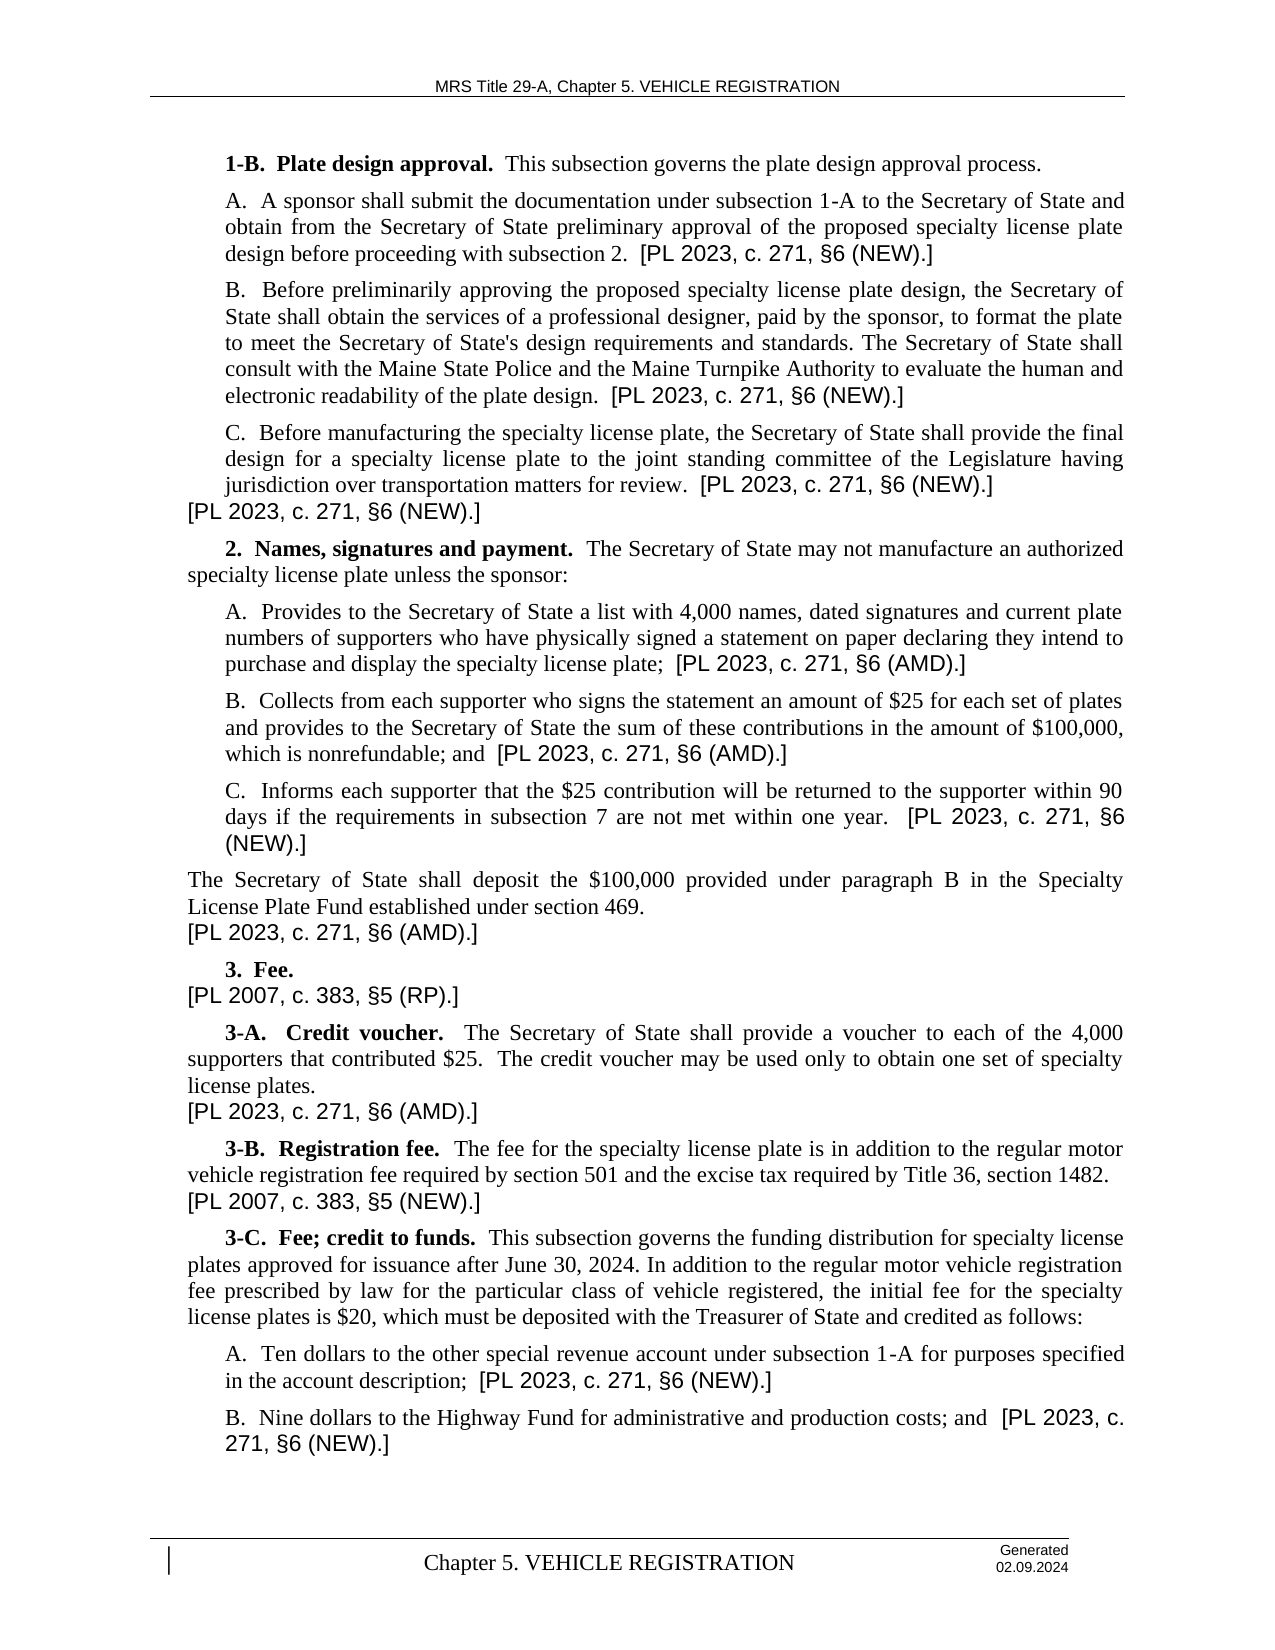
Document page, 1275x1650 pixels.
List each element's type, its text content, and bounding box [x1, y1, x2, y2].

text 3-C. Fee; credit to funds. This subsection governs the funding distribution for specialty license plates approved for issuance after June 30, 2024. In addition to the regular motor vehicle registration fee prescribed by law for the particular class of vehicle registered, the initial fee for the specialty license plates is $20, which must be deposited with the Treasurer of State and credited as follows: [187, 1224, 1125, 1330]
text [PL 2007, c. 383, §5 (RP).] [187, 982, 1125, 1009]
text 3-A. Credit voucher. The Secretary of State shall provide a voucher to each of the 4,000 supporters that contributed $25. The credit voucher may be used only to obtain one set of specialty license plates. [187, 1019, 1125, 1098]
text B. Nine dollars to the Highway Fund for administrative and production costs; and [PL 2023, c. 271, §6 (NEW).] [225, 1403, 1125, 1456]
text [PL 2007, c. 383, §5 (NEW).] [187, 1188, 1125, 1214]
text [PL 2023, c. 271, §6 (AMD).] [187, 919, 1125, 946]
text [PL 2023, c. 271, §6 (NEW).] [187, 498, 1125, 524]
text C. Before manufacturing the specialty license plate, the Secretary of State shall provide the final design for a specialty license plate to the joint standing committee of the Legislature having jurisdiction over transportation matters for review. [PL 2023, c. 271, §6 (NEW).] [225, 419, 1125, 498]
text [PL 2023, c. 271, §6 (AMD).] [187, 1098, 1125, 1124]
text 3. Fee. [187, 956, 1125, 982]
text B. Before preliminarily approving the proposed specialty license plate design, the Secretary of State shall obtain the services of a professional designer, paid by the sponsor, to format the plate to meet the Secretary of State's design requirements and standards. The Secretary of State shall consult with the Maine State Police and the Maine Turnpike Authority to evaluate the human and electronic readability of the plate design. [PL 2023, c. 271, §6 (NEW).] [225, 276, 1125, 408]
text 3-B. Registration fee. The fee for the specialty license plate is in addition to the regular motor vehicle registration fee required by section 501 and the excise tax required by Title 36, section 1482. [187, 1135, 1125, 1188]
text A. A sponsor shall submit the documentation under subsection 1‑A to the Secretary of State and obtain from the Secretary of State preliminary approval of the proposed specialty license plate design before proceeding with subsection 2. [PL 2023, c. 271, §6 (NEW).] [225, 187, 1125, 266]
text A. Provides to the Secretary of State a list with 4,000 names, dated signatures and current plate numbers of supporters who have physically signed a statement on paper declaring they intend to purchase and display the specialty license plate; [PL 2023, c. 271, §6 (AMD).] [225, 598, 1125, 677]
text 2. Names, signatures and payment. The Secretary of State may not manufacture an authorized specialty license plate unless the sponsor: [187, 534, 1125, 587]
text 1-B. Plate design approval. This subsection governs the plate design approval process. [187, 150, 1125, 176]
text B. Collects from each supporter who signs the statement an amount of $25 for each set of plates and provides to the Secretary of State the sum of these contributions in the amount of $100,000, which is nonrefundable; and [PL 2023, c. 271, §6 (AMD).] [225, 687, 1125, 766]
text The Secretary of State shall deposit the $100,000 provided under paragraph B in the Specialty License Plate Fund established under section 469. [187, 866, 1125, 919]
text C. Informs each supporter that the $25 contribution will be returned to the supporter within 90 days if the requirements in subsection 7 are not met within one year. [PL 2023, c. 271, §6 (NEW).] [225, 777, 1125, 856]
